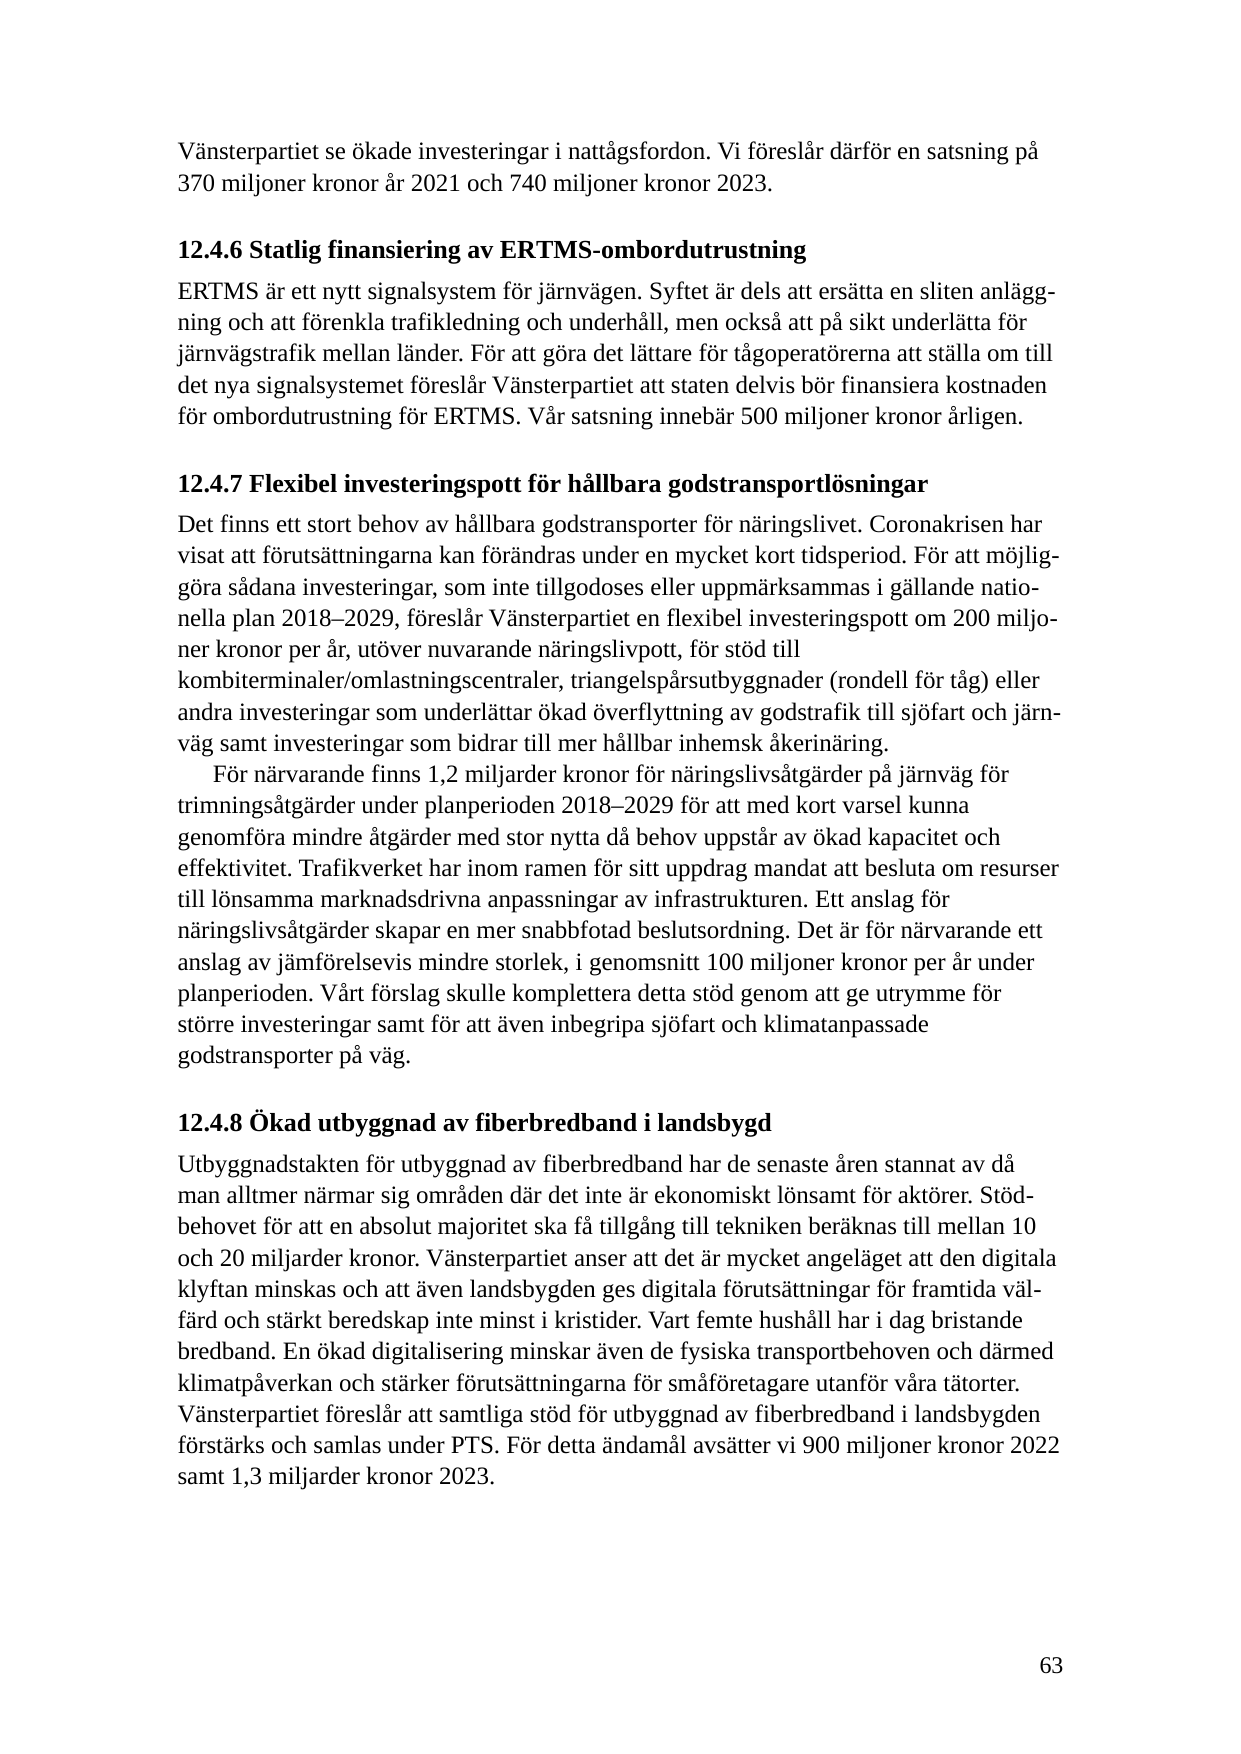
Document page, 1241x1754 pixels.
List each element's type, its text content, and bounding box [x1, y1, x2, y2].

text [177, 134, 1063, 196]
text Statlig finansiering av ERTMS-ombordutrustning [177, 234, 1063, 265]
text För närvarande finns 1,2 miljarder kronor för näringslivsåtgärder på järnväg för trimningsåtgärder under planperioden 2018–2029 för att med kort varsel kunna genomföra mindre åtgärder med stor nytta då behov uppstår av ökad kapacitet och effektivitet. Trafikverket har inom ramen för sitt uppdrag mandat att besluta om resurser till lönsamma marknadsdrivna anpassningar av infrastrukturen. Ett anslag för näringslivsåtgärder skapar en mer snabbfotad beslutsordning. Det är för närvarande ett anslag av jämförelsevis mindre storlek, i genomsnitt 100 miljoner kronor per år under planperioden. Vårt förslag skulle komplettera detta stöd genom att ge utrymme för större investeringar samt för att även inbegripa sjöfart och klimatanpassade godstransporter på väg. [177, 757, 1063, 1069]
text ERTMS är ett nytt signalsystem för järnvägen. Syftet är dels att ersätta en sliten anläggning och att förenkla trafikledning och underhåll, men också att på sikt underlätta för järnvägstrafik mellan länder. För att göra det lättare för tågoperatörerna att ställa om till det nya signalsystemet föreslår Vänsterpartiet att staten delvis bör finansiera kostnaden för ombordutrustning för ERTMS. Vår satsning innebär 500 miljoner kronor årligen. [177, 273, 1063, 430]
text Flexibel investeringspott för hållbara godstransportlösningar [177, 467, 1063, 498]
text Ökad utbyggnad av fiberbredband i landsbygd [177, 1107, 1063, 1138]
text Det finns ett stort behov av hållbara godstransporter för näringslivet. Coronakrisen har visat att förutsättningarna kan förändras under en mycket kort tidsperiod. För att möjliggöra sådana investeringar, som inte tillgodoses eller uppmärksammas i gällande nationella plan 2018–2029, föreslår Vänsterpartiet en flexibel investeringspott om 200 miljoner kronor per år, utöver nuvarande näringslivpott, för stöd till kombiterminaler/omlastningscentraler, triangelspårsutbyggnader (rondell för tåg) eller andra investeringar som underlättar ökad överflyttning av godstrafik till sjöfart och järnväg samt investeringar som bidrar till mer hållbar inhemsk åkerinäring. [177, 507, 1063, 757]
text Utbyggnadstakten för utbyggnad av fiberbredband har de senaste åren stannat av då man alltmer närmar sig områden där det inte är ekonomiskt lönsamt för aktörer. Stödbehovet för att en absolut majoritet ska få tillgång till tekniken beräknas till mellan 10 och 20 miljarder kronor. Vänsterpartiet anser att det är mycket angeläget att den digitala klyftan minskas och att även landsbygden ges digitala förutsättningar för framtida välfärd och stärkt beredskap inte minst i kristider. Vart femte hushåll har i dag bristande bredband. En ökad digitalisering minskar även de fysiska transportbehoven och därmed klimatpåverkan och stärker förutsättningarna för småföretagare utanför våra tätorter. Vänsterpartiet föreslår att samtliga stöd för utbyggnad av fiberbredband i landsbygden förstärks och samlas under PTS. För detta ändamål avsätter vi 900 miljoner kronor 2022 samt 1,3 miljarder kronor 2023. [177, 1146, 1063, 1490]
